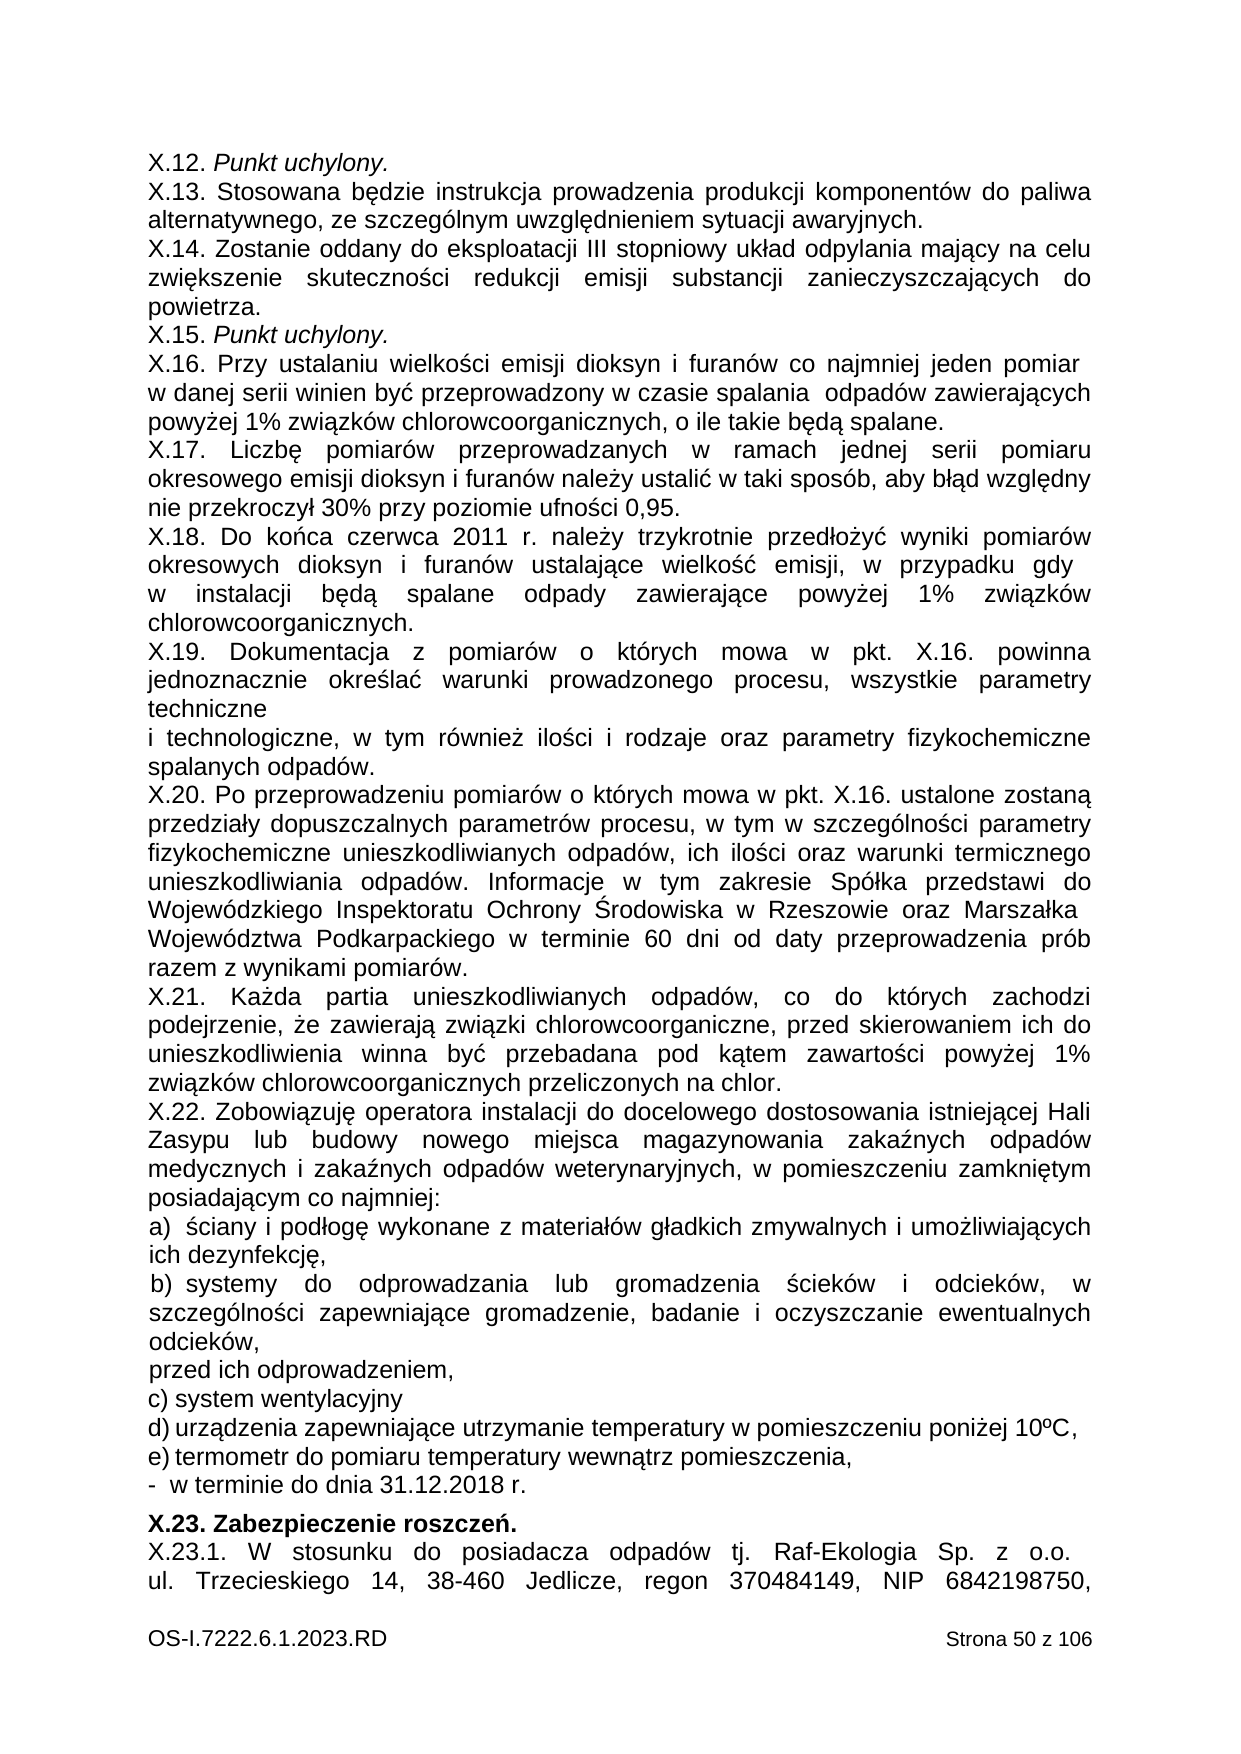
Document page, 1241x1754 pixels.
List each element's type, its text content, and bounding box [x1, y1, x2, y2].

list systemy do odprowadzania lub gromadzenia ścieków i odcieków, w szczególności zapewniające gromadzenie, badanie i oczyszczanie ewentualnych odcieków, przed ich odprowadzeniem, [149, 1269, 1092, 1384]
text X.18. Do końca czerwca 2011 r. należy trzykrotnie przedłożyć wyniki pomiarów okresowych dioksyn i furanów ustalające wielkość emisji, w przypadku gdy w instalacji będą spalane odpady zawierające powyżej 1% związków chlorowcoorganicznych. [148, 521, 1092, 636]
text X.19. Dokumentacja z pomiarów o których mowa w pkt. X.16. powinna jednoznacznie określać warunki prowadzonego procesu, wszystkie parametry techniczne i technologiczne, w tym również ilości i rodzaje oraz parametry fizykochemiczne spalanych odpadów. [148, 636, 1092, 780]
text X.17. Liczbę pomiarów przeprowadzanych w ramach jednej serii pomiaru okresowego emisji dioksyn i furanów należy ustalić w taki sposób, aby błąd względny nie przekroczył 30% przy poziomie ufności 0,95. [148, 435, 1092, 521]
text X.15. Punkt uchylony. [148, 320, 1092, 349]
text X.13. Stosowana będzie instrukcja prowadzenia produkcji komponentów do paliwa alternatywnego, ze szczególnym uwzględnieniem sytuacji awaryjnych. [148, 176, 1092, 234]
list ściany i podłogę wykonane z materiałów gładkich zmywalnych i umożliwiających ich dezynfekcję, [149, 1211, 1092, 1269]
text X.20. Po przeprowadzeniu pomiarów o których mowa w pkt. X.16. ustalone zostaną przedziały dopuszczalnych parametrów procesu, w tym w szczególności parametry fizykochemiczne unieszkodliwianych odpadów, ich ilości oraz warunki termicznego unieszkodliwiania odpadów. Informacje w tym zakresie Spółka przedstawi do Wojewódzkiego Inspektoratu Ochrony Środowiska w Rzeszowie oraz Marszałka Województwa Podkarpackiego w terminie 60 dni od daty przeprowadzenia prób razem z wynikami pomiarów. [148, 780, 1092, 981]
list urządzenia zapewniające utrzymanie temperatury w pomieszczeniu poniżej 10ºC, [148, 1413, 1092, 1441]
text - w terminie do dnia 31.12.2018 r. [148, 1470, 1092, 1499]
text X.22. Zobowiązuję operatora instalacji do docelowego dostosowania istniejącej Hali Zasypu lub budowy nowego miejsca magazynowania zakaźnych odpadów medycznych i zakaźnych odpadów weterynaryjnych, w pomieszczeniu zamkniętym posiadającym co najmniej: [148, 1096, 1092, 1211]
text X.16. Przy ustalaniu wielkości emisji dioksyn i furanów co najmniej jeden pomiar w danej serii winien być przeprowadzony w czasie spalania odpadów zawierających powyżej 1% związków chlorowcoorganicznych, o ile takie będą spalane. [148, 349, 1092, 435]
text X.21. Każda partia unieszkodliwianych odpadów, co do których zachodzi podejrzenie, że zawierają związki chlorowcoorganiczne, przed skierowaniem ich do unieszkodliwienia winna być przebadana pod kątem zawartości powyżej 1% związków chlorowcoorganicznych przeliczonych na chlor. [148, 981, 1092, 1096]
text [148, 1537, 1092, 1595]
text X.12. Punkt uchylony. [148, 148, 1092, 176]
text X.23. Zabezpieczenie roszczeń. [148, 1509, 1092, 1537]
list termometr do pomiaru temperatury wewnątrz pomieszczenia, [148, 1441, 1092, 1470]
text X.14. Zostanie oddany do eksploatacji III stopniowy układ odpylania mający na celu zwiększenie skuteczności redukcji emisji substancji zanieczyszczających do powietrza. [148, 234, 1092, 320]
list system wentylacyjny [148, 1384, 1092, 1413]
